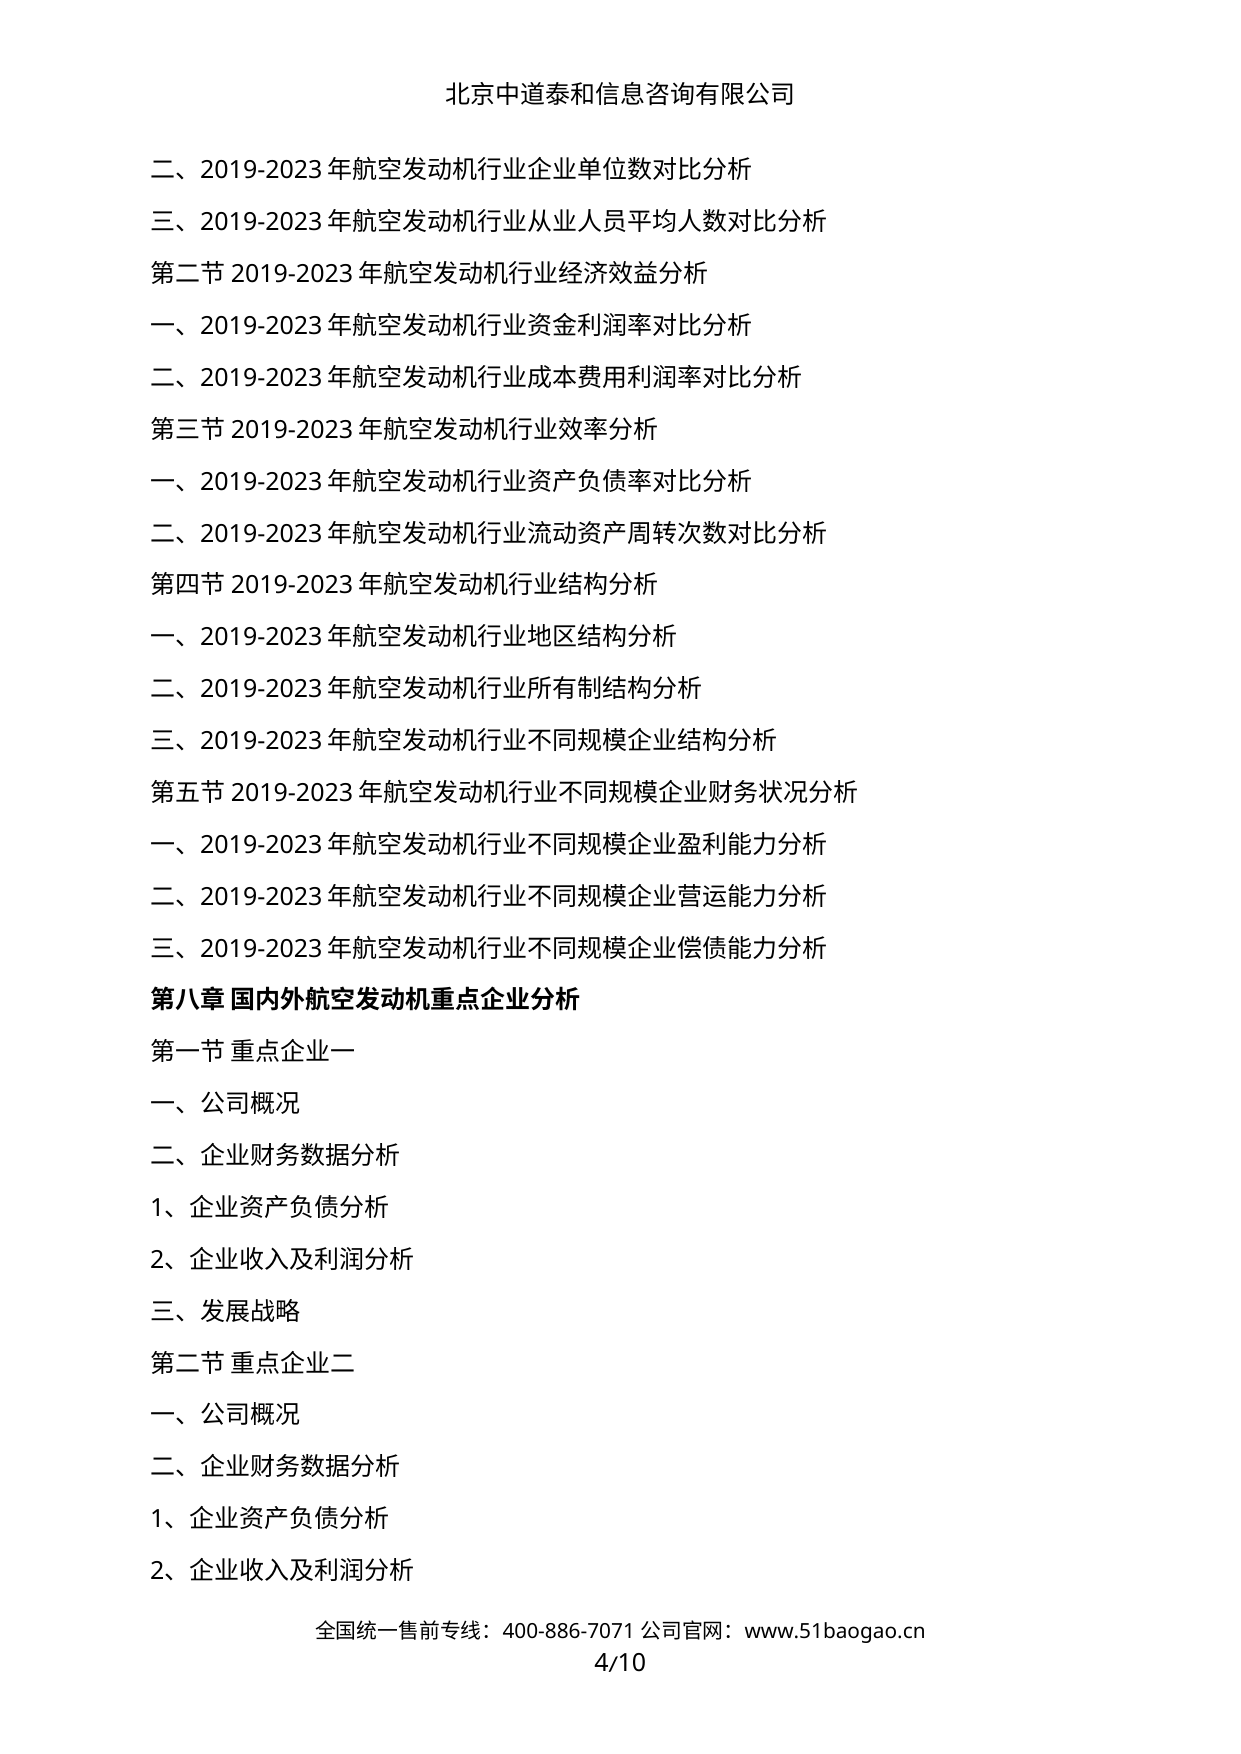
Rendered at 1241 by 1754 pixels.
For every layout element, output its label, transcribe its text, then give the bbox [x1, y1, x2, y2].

text 二、企业财务数据分析 [150, 1136, 1090, 1172]
text 2、企业收入及利润分析 [150, 1239, 1090, 1276]
text 第二节 重点企业二 [150, 1343, 1090, 1379]
text 二、2019-2023年航空发动机行业所有制结构分析 [150, 669, 1090, 705]
text 二、2019-2023年航空发动机行业企业单位数对比分析 [150, 150, 1090, 186]
text 三、2019-2023年航空发动机行业不同规模企业结构分析 [150, 721, 1090, 757]
text 第三节 2019-2023年航空发动机行业效率分析 [150, 409, 1090, 446]
text 二、2019-2023年航空发动机行业不同规模企业营运能力分析 [150, 876, 1090, 912]
text 一、2019-2023年航空发动机行业资产负债率对比分析 [150, 461, 1090, 497]
text 第一节 重点企业一 [150, 1032, 1090, 1068]
text 一、公司概况 [150, 1084, 1090, 1120]
text 第五节 2019-2023年航空发动机行业不同规模企业财务状况分析 [150, 772, 1090, 809]
text 1、企业资产负债分析 [150, 1187, 1090, 1224]
text 1、企业资产负债分析 [150, 1499, 1090, 1535]
text 一、2019-2023年航空发动机行业不同规模企业盈利能力分析 [150, 824, 1090, 861]
text 三、发展战略 [150, 1291, 1090, 1327]
text 一、公司概况 [150, 1395, 1090, 1431]
text 一、2019-2023年航空发动机行业地区结构分析 [150, 617, 1090, 653]
text 一、2019-2023年航空发动机行业资金利润率对比分析 [150, 306, 1090, 342]
text 二、2019-2023年航空发动机行业成本费用利润率对比分析 [150, 357, 1090, 394]
text 第八章 国内外航空发动机重点企业分析 [150, 980, 1090, 1016]
text 二、2019-2023年航空发动机行业流动资产周转次数对比分析 [150, 513, 1090, 549]
text 第二节 2019-2023年航空发动机行业经济效益分析 [150, 254, 1090, 290]
text 二、企业财务数据分析 [150, 1447, 1090, 1483]
text 2、企业收入及利润分析 [150, 1551, 1090, 1587]
text 三、2019-2023年航空发动机行业不同规模企业偿债能力分析 [150, 928, 1090, 964]
text 三、2019-2023年航空发动机行业从业人员平均人数对比分析 [150, 202, 1090, 238]
text 第四节 2019-2023年航空发动机行业结构分析 [150, 565, 1090, 601]
